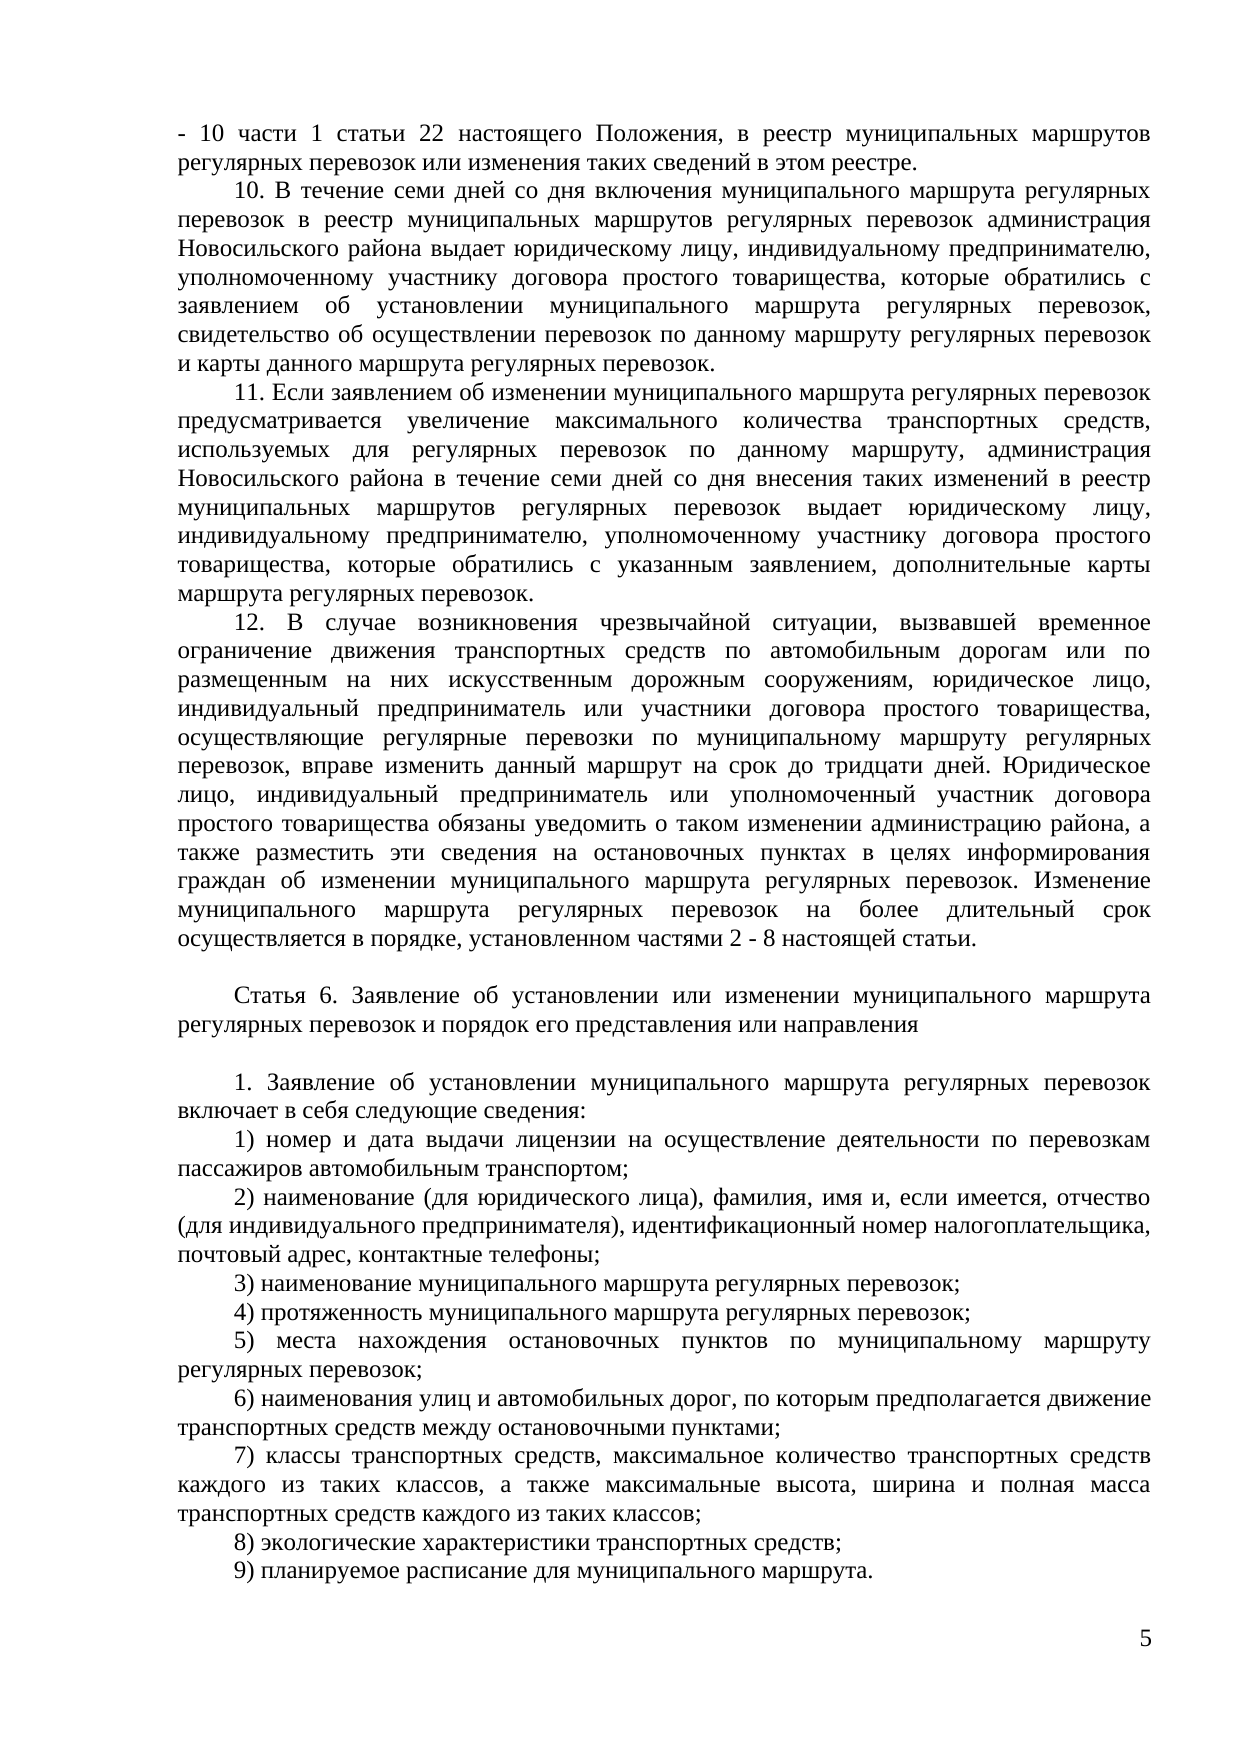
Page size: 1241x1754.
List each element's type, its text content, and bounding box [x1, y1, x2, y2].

text 9) планируемое расписание для муниципального маршрута. [177, 1556, 1152, 1584]
text 5) места нахождения остановочных пунктов по муниципальному маршруту регулярных перевозок; [177, 1326, 1152, 1383]
text 6) наименования улиц и автомобильных дорог, по которым предполагается движение транспортных средств между остановочными пунктами; [177, 1383, 1152, 1441]
text 10. В течение семи дней со дня включения муниципального маршрута регулярных перевозок в реестр муниципальных маршрутов регулярных перевозок администрация Новосильского района выдает юридическому лицу, индивидуальному предпринимателю, уполномоченному участнику договора простого товарищества, которые обратились с заявлением об установлении муниципального маршрута регулярных перевозок, свидетельство об осуществлении перевозок по данному маршруту регулярных перевозок и карты данного маршрута регулярных перевозок. [177, 176, 1152, 377]
text 7) классы транспортных средств, максимальное количество транспортных средств каждого из таких классов, а также максимальные высота, ширина и полная масса транспортных средств каждого из таких классов; [177, 1441, 1152, 1527]
text 4) протяженность муниципального маршрута регулярных перевозок; [177, 1297, 1152, 1326]
text 8) экологические характеристики транспортных средств; [177, 1527, 1152, 1556]
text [177, 118, 1152, 176]
text 11. Если заявлением об изменении муниципального маршрута регулярных перевозок предусматривается увеличение максимального количества транспортных средств, используемых для регулярных перевозок по данному маршруту, администрация Новосильского района в течение семи дней со дня внесения таких изменений в реестр муниципальных маршрутов регулярных перевозок выдает юридическому лицу, индивидуальному предпринимателю, уполномоченному участнику договора простого товарищества, которые обратились с указанным заявлением, дополнительные карты маршрута регулярных перевозок. [177, 377, 1152, 607]
text 1) номер и дата выдачи лицензии на осуществление деятельности по перевозкам пассажиров автомобильным транспортом; [177, 1124, 1152, 1182]
text 2) наименование (для юридического лица), фамилия, имя и, если имеется, отчество (для индивидуального предпринимателя), идентификационный номер налогоплательщика, почтовый адрес, контактные телефоны; [177, 1182, 1152, 1268]
text 3) наименование муниципального маршрута регулярных перевозок; [177, 1268, 1152, 1297]
text Статья 6. Заявление об установлении или изменении муниципального маршрута регулярных перевозок и порядок его представления или направления [177, 981, 1152, 1038]
text 12. В случае возникновения чрезвычайной ситуации, вызвавшей временное ограничение движения транспортных средств по автомобильным дорогам или по размещенным на них искусственным дорожным сооружениям, юридическое лицо, индивидуальный предприниматель или участники договора простого товарищества, осуществляющие регулярные перевозки по муниципальному маршруту регулярных перевозок, вправе изменить данный маршрут на срок до тридцати дней. Юридическое лицо, индивидуальный предприниматель или уполномоченный участник договора простого товарищества обязаны уведомить о таком изменении администрацию района, а также разместить эти сведения на остановочных пунктах в целях информирования граждан об изменении муниципального маршрута регулярных перевозок. Изменение муниципального маршрута регулярных перевозок на более длительный срок осуществляется в порядке, установленном частями 2 - 8 настоящей статьи. [177, 607, 1152, 952]
text 1. Заявление об установлении муниципального маршрута регулярных перевозок включает в себя следующие сведения: [177, 1067, 1152, 1124]
